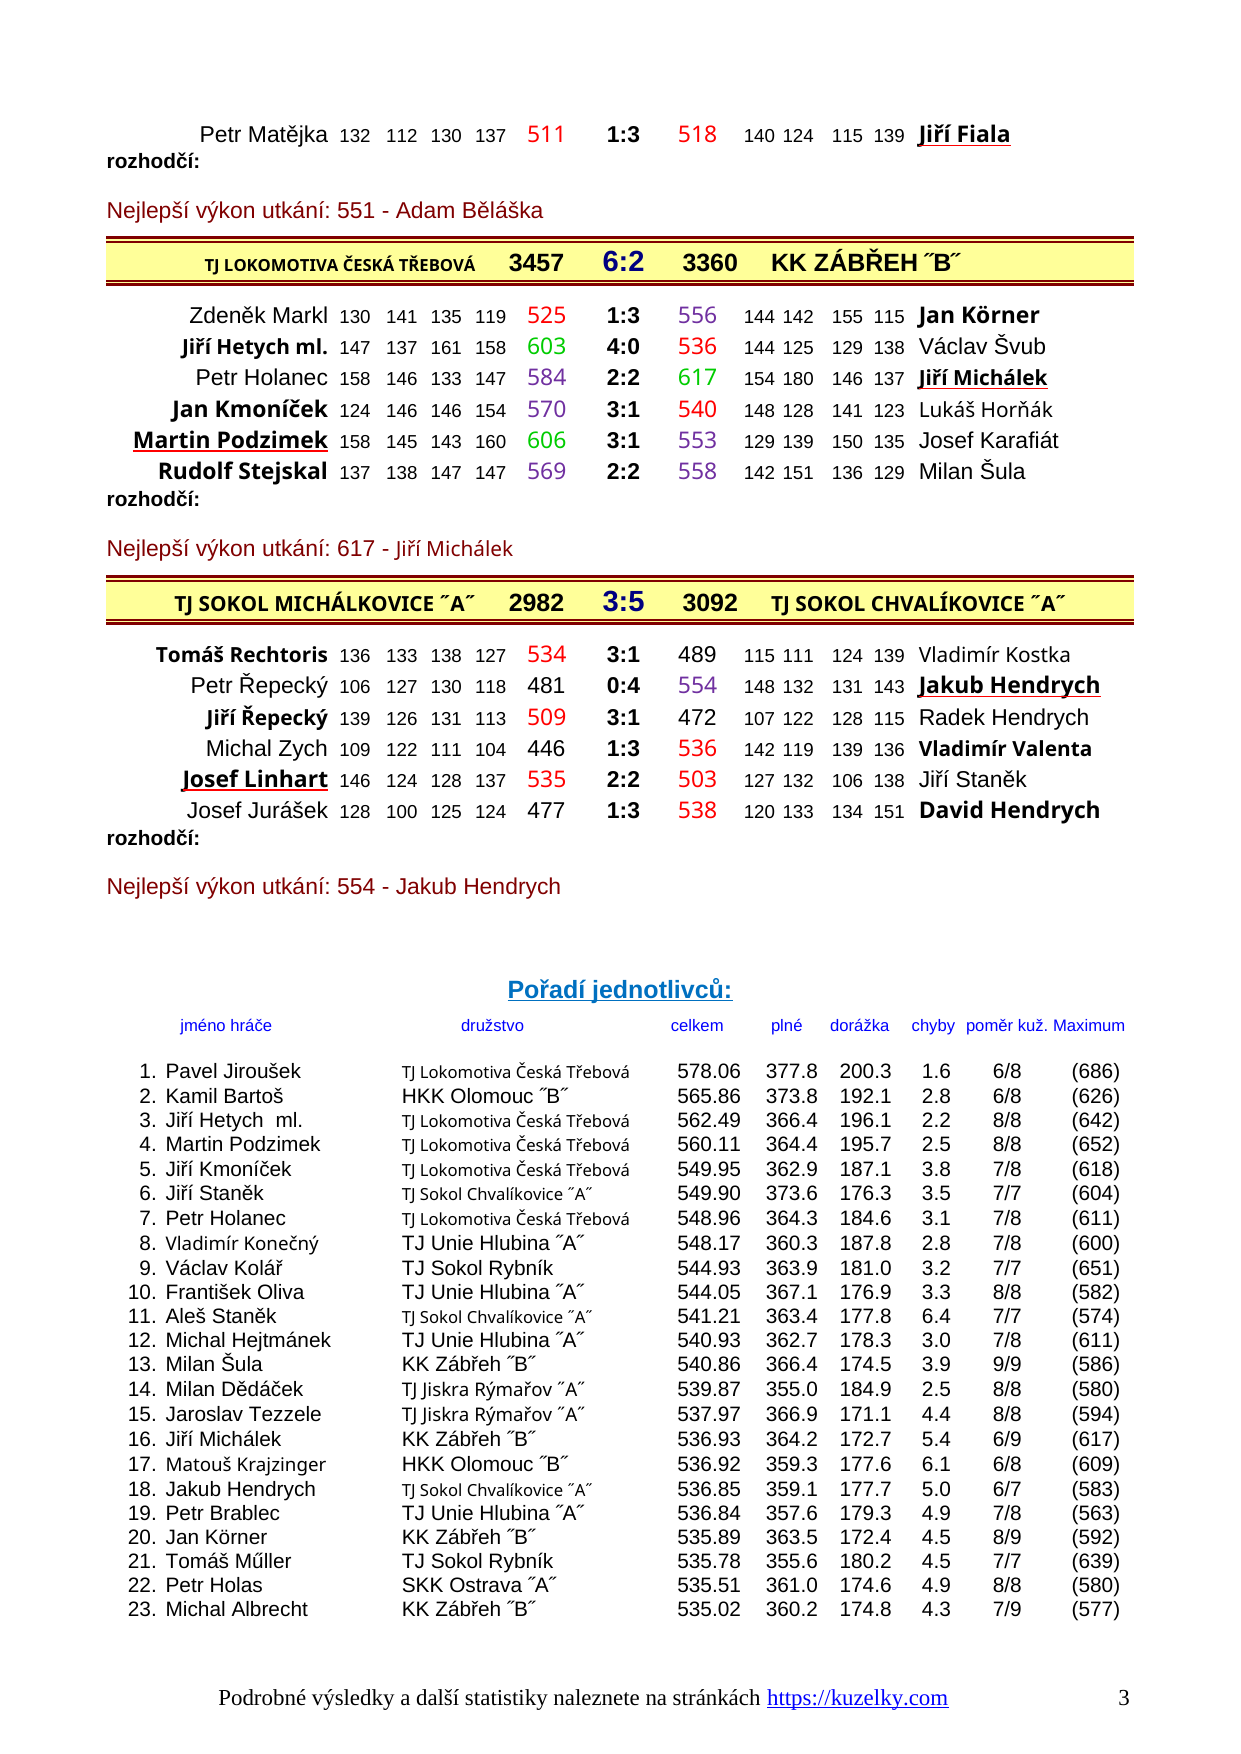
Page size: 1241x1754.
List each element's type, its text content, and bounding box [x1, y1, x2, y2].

text Zdeněk Markl 130 141 135 119 525 1:3 556 144 142 155 115 Jan Körner [106, 299, 1134, 330]
text 22. Petr Holas SKK Ostrava ˝A˝ 535.51 361.0 174.6 4.9 8/8 (580) [106, 1573, 1134, 1597]
text Petr Holanec 158 146 133 147 584 2:2 617 154 180 146 137 Jiří Michálek [106, 361, 1134, 393]
text jméno hráče družstvo celkem plné dorážka chyby poměr kuž. Maximum [106, 1016, 1134, 1035]
text 9. Václav Kolář TJ Sokol Rybník 544.93 363.9 181.0 3.2 7/7 (651) [106, 1256, 1134, 1280]
text 3. Jiří Hetych ml. TJ Lokomotiva Česká Třebová 562.49 366.4 196.1 2.2 8/8 (642) [106, 1108, 1134, 1132]
text Nejlepší výkon utkání: 551 - Adam Běláška [106, 197, 1134, 224]
text Josef Jurášek 128 100 125 124 477 1:3 538 120 133 134 151 David Hendrych [106, 794, 1134, 825]
text 12. Michal Hejtmánek TJ Unie Hlubina ˝A˝ 540.93 362.7 178.3 3.0 7/8 (611) [106, 1328, 1134, 1352]
text Jan Kmoníček 124 146 146 154 570 3:1 540 148 128 141 123 Lukáš Horňák [106, 393, 1134, 424]
text 15. Jaroslav Tezzele TJ Jiskra Rýmařov ˝A˝ 537.97 366.9 171.1 4.4 8/8 (594) [106, 1402, 1134, 1427]
text 17. Matouš Krajzinger HKK Olomouc ˝B˝ 536.92 359.3 177.6 6.1 6/8 (609) [106, 1451, 1134, 1477]
text Nejlepší výkon utkání: 554 - Jakub Hendrych [106, 873, 1134, 900]
text rozhodčí: [106, 825, 1134, 849]
text 8. Vladimír Konečný TJ Unie Hlubina ˝A˝ 548.17 360.3 187.8 2.8 7/8 (600) [106, 1230, 1134, 1256]
text Rudolf Stejskal 137 138 147 147 569 2:2 558 142 151 136 129 Milan Šula [106, 455, 1134, 486]
text Jiří Hetych ml. 147 137 161 158 603 4:0 536 144 125 129 138 Václav Švub [106, 330, 1134, 361]
text Pořadí jednotlivců: [94, 975, 1145, 1004]
text Petr Matějka 132 112 130 137 511 1:3 518 140 124 115 139 Jiří Fiala [106, 118, 1134, 149]
text Jiří Řepecký 139 126 131 113 509 3:1 472 107 122 128 115 Radek Hendrych [106, 700, 1134, 732]
text 18. Jakub Hendrych TJ Sokol Chvalíkovice ˝A˝ 536.85 359.1 177.7 5.0 6/7 (583) [106, 1477, 1134, 1501]
text 1. Pavel Jiroušek TJ Lokomotiva Česká Třebová 578.06 377.8 200.3 1.6 6/8 (686) [106, 1059, 1134, 1084]
text 5. Jiří Kmoníček TJ Lokomotiva Česká Třebová 549.95 362.9 187.1 3.8 7/8 (618) [106, 1157, 1134, 1181]
text 10. František Oliva TJ Unie Hlubina ˝A˝ 544.05 367.1 176.9 3.3 8/8 (582) [106, 1280, 1134, 1304]
text 19. Petr Brablec TJ Unie Hlubina ˝A˝ 536.84 357.6 179.3 4.9 7/8 (563) [106, 1501, 1134, 1525]
text 20. Jan Körner KK Zábřeh ˝B˝ 535.89 363.5 172.4 4.5 8/9 (592) [106, 1525, 1134, 1549]
text 6. Jiří Staněk TJ Sokol Chvalíkovice ˝A˝ 549.90 373.6 176.3 3.5 7/7 (604) [106, 1181, 1134, 1206]
text Michal Zych 109 122 111 104 446 1:3 536 142 119 139 136 Vladimír Valenta [106, 732, 1134, 763]
text Martin Podzimek 158 145 143 160 606 3:1 553 129 139 150 135 Josef Karafiát [106, 424, 1134, 455]
text 16. Jiří Michálek KK Zábřeh ˝B˝ 536.93 364.2 172.7 5.4 6/9 (617) [106, 1427, 1134, 1451]
text Nejlepší výkon utkání: 617 - Jiří Michálek [106, 534, 1134, 563]
text 21. Tomáš Műller TJ Sokol Rybník 535.78 355.6 180.2 4.5 7/7 (639) [106, 1549, 1134, 1573]
text 2. Kamil Bartoš HKK Olomouc ˝B˝ 565.86 373.8 192.1 2.8 6/8 (626) [106, 1084, 1134, 1108]
text Josef Linhart 146 124 128 137 535 2:2 503 127 132 106 138 Jiří Staněk [106, 763, 1134, 794]
text 14. Milan Dědáček TJ Jiskra Rýmařov ˝A˝ 539.87 355.0 184.9 2.5 8/8 (580) [106, 1376, 1134, 1402]
text 13. Milan Šula KK Zábřeh ˝B˝ 540.86 366.4 174.5 3.9 9/9 (586) [106, 1352, 1134, 1376]
text TJ Sokol Michálkovice ˝A˝ 2982 3:5 3092 TJ Sokol Chvalíkovice ˝A˝ [106, 582, 1134, 619]
text 11. Aleš Staněk TJ Sokol Chvalíkovice ˝A˝ 541.21 363.4 177.8 6.4 7/7 (574) [106, 1304, 1134, 1328]
text 23. Michal Albrecht KK Zábřeh ˝B˝ 535.02 360.2 174.8 4.3 7/9 (577) [106, 1597, 1134, 1621]
text TJ Lokomotiva Česká Třebová 3457 6:2 3360 KK Zábřeh ˝B˝ [106, 243, 1134, 280]
text 7. Petr Holanec TJ Lokomotiva Česká Třebová 548.96 364.3 184.6 3.1 7/8 (611) [106, 1206, 1134, 1230]
text rozhodčí: [106, 486, 1134, 510]
text 4. Martin Podzimek TJ Lokomotiva Česká Třebová 560.11 364.4 195.7 2.5 8/8 (652) [106, 1132, 1134, 1157]
text rozhodčí: [106, 149, 1134, 173]
text Petr Řepecký 106 127 130 118 481 0:4 554 148 132 131 143 Jakub Hendrych [106, 669, 1134, 700]
text Tomáš Rechtoris 136 133 138 127 534 3:1 489 115 111 124 139 Vladimír Kostka [106, 638, 1134, 669]
